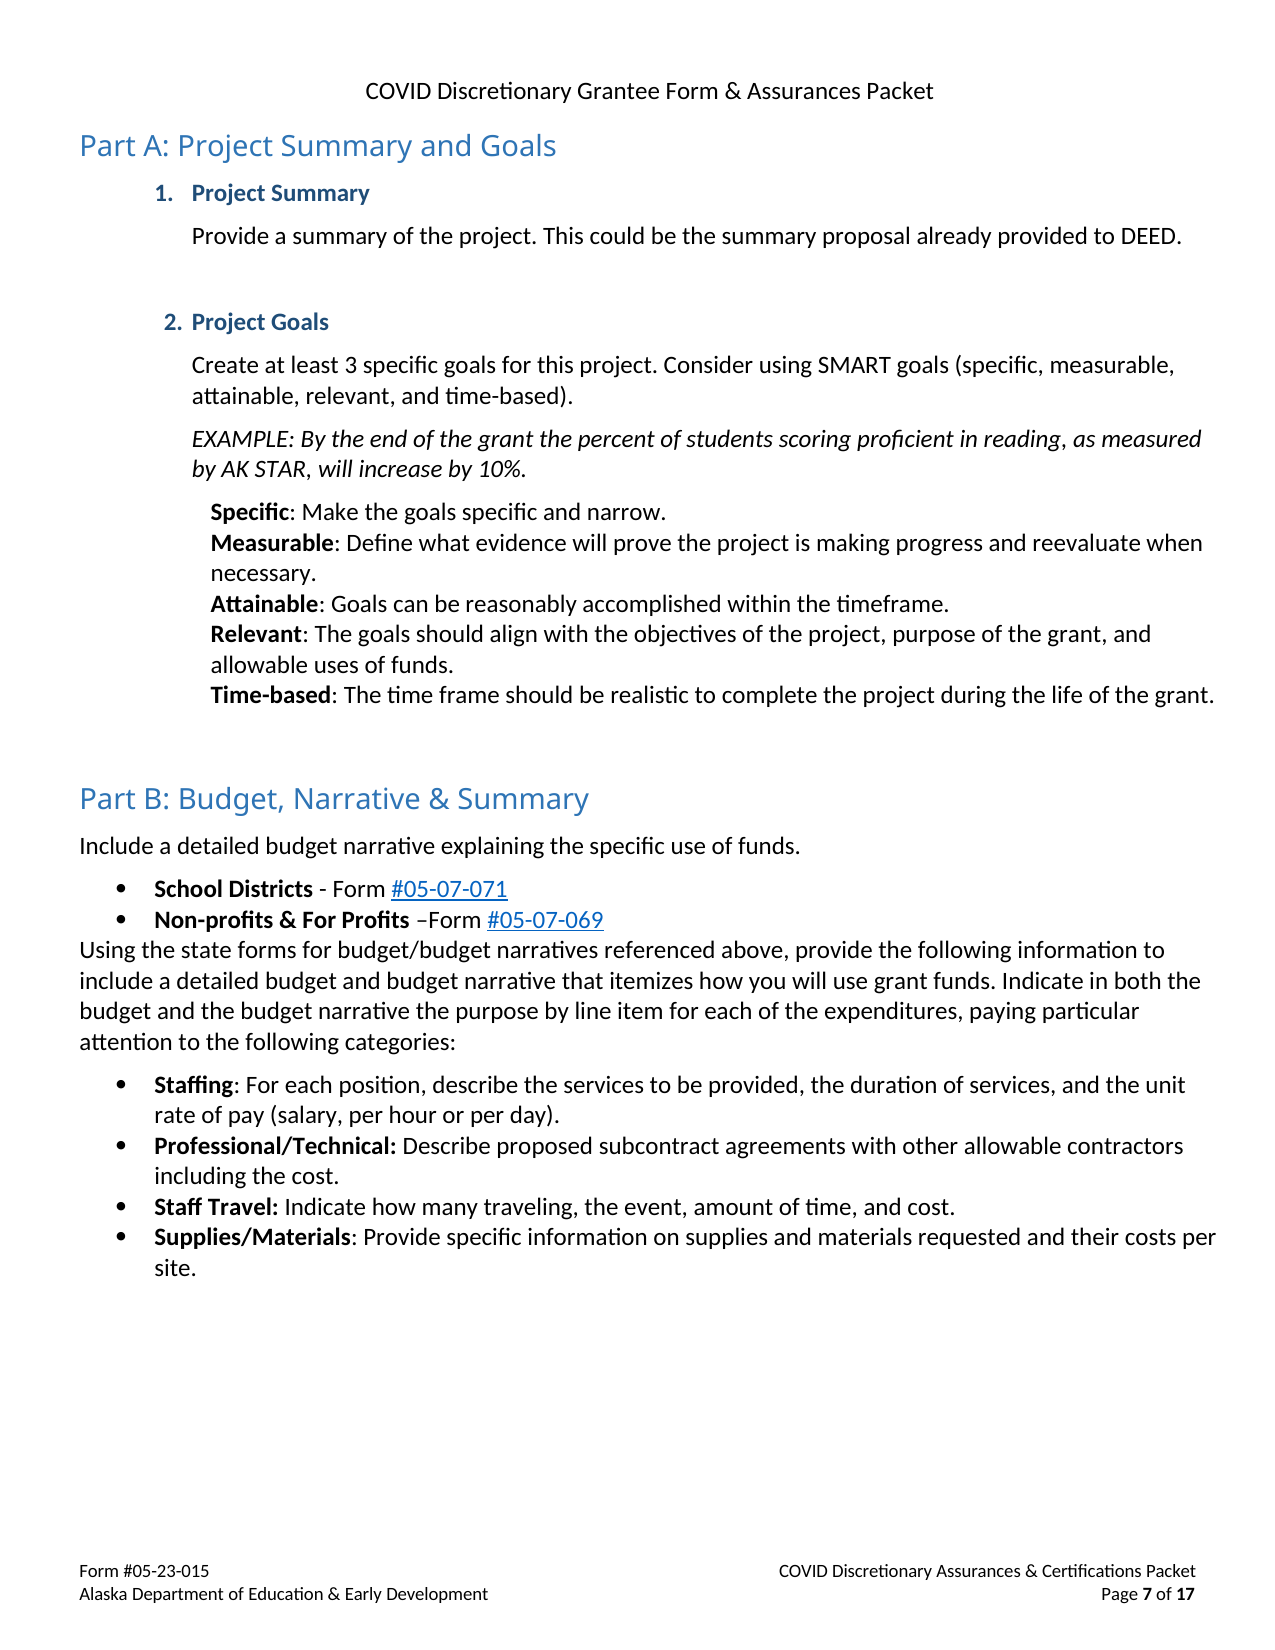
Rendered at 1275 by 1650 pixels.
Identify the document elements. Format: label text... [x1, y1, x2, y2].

list Professional/Technical: Describe proposed subcontract agreements with other allowable contractors including the cost. [117, 1130, 1221, 1191]
text Part A: Project Summary and Goals [79, 125, 1221, 165]
text Time-based: The time frame should be realistic to complete the project during the life of the grant. [210, 679, 1221, 710]
list Supplies/Materials: Provide specific information on supplies and materials requested and their costs per site. [117, 1221, 1221, 1282]
list Staff Travel: Indicate how many traveling, the event, amount of time, and cost. [117, 1191, 1221, 1221]
text Attainable: Goals can be reasonably accomplished within the timeframe. [210, 588, 1221, 618]
text Include a detailed budget narrative explaining the specific use of funds. [79, 830, 1221, 861]
text Create at least 3 specific goals for this project. Consider using SMART goals (specific, measurable, attainable, relevant, and time-based). [192, 349, 1221, 410]
list Staffing: For each position, describe the services to be provided, the duration of services, and the unit rate of pay (salary, per hour or per day). [117, 1069, 1221, 1130]
text Measurable: Define what evidence will prove the project is making progress and reevaluate when necessary. [210, 527, 1221, 588]
text Specific: Make the goals specific and narrow. [210, 496, 1221, 527]
text Relevant: The goals should align with the objectives of the project, purpose of the grant, and allowable uses of funds. [210, 618, 1221, 679]
text EXAMPLE: By the end of the grant the percent of students scoring proficient in reading, as measured by AK STAR, will increase by 10%. [192, 423, 1221, 484]
text Provide a summary of the project. This could be the summary proposal already provided to DEED. [192, 220, 1221, 251]
list School Districts - Form #05-07-071 [117, 873, 1221, 904]
text Part B: Budget, Narrative & Summary [79, 778, 1221, 818]
text Using the state forms for budget/budget narratives referenced above, provide the following information to include a detailed budget and budget narrative that itemizes how you will use grant funds. Indicate in both the budget and the budget narrative the purpose by line item for each of the expenditures, paying particular attention to the following categories: [79, 934, 1221, 1056]
list Non-profits & For Profits –Form #05-07-069 [117, 904, 1221, 934]
list Project Summary [154, 177, 1221, 208]
list Project Goals [163, 306, 1221, 337]
